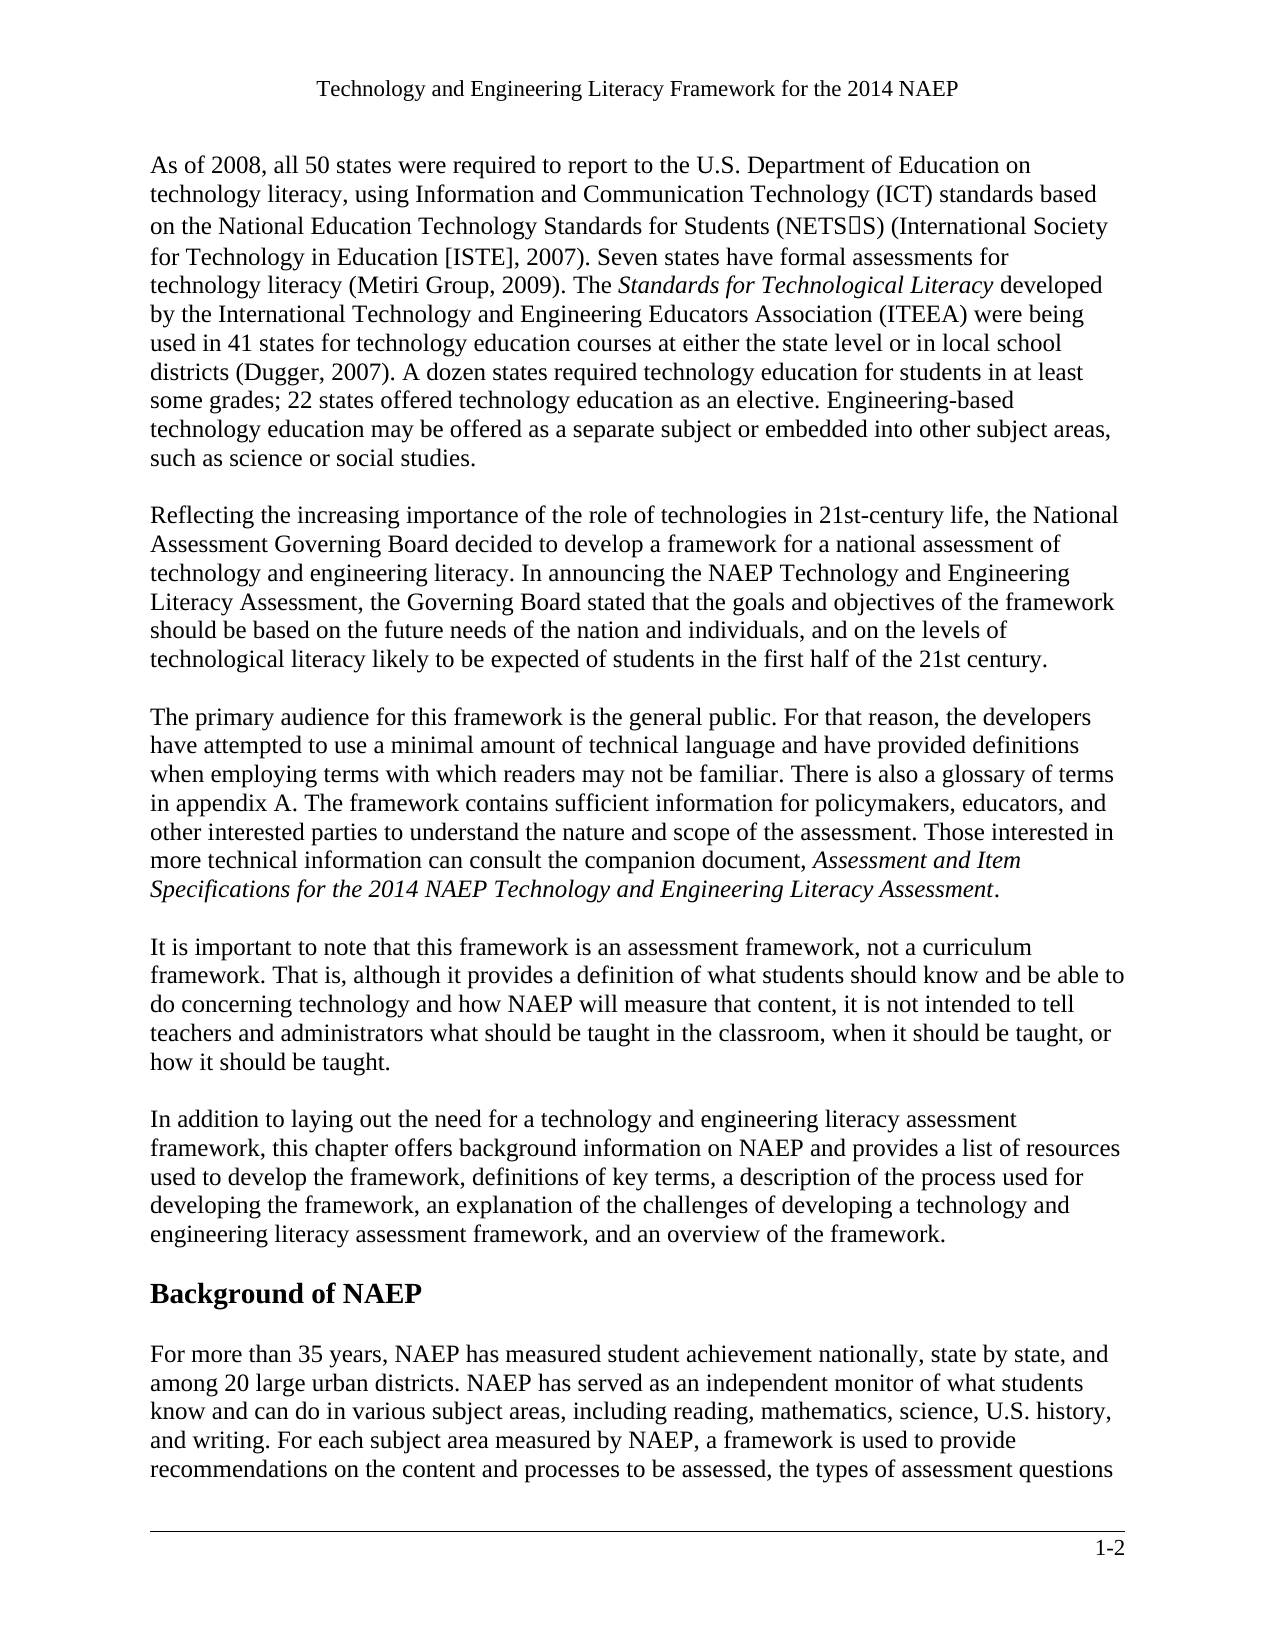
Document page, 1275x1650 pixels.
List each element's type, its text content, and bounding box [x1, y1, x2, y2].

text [150, 1339, 1125, 1483]
text It is important to note that this framework is an assessment framework, not a curriculum framework. That is, although it provides a definition of what students should know and be able to do concerning technology and how NAEP will measure that content, it is not intended to tell teachers and administrators what should be taught in the classroom, when it should be taught, or how it should be taught. [150, 932, 1125, 1075]
text Reflecting the increasing importance of the role of technologies in 21st-century life, the National Assessment Governing Board decided to develop a framework for a national assessment of technology and engineering literacy. In announcing the NAEP Technology and Engineering Literacy Assessment, the Governing Board stated that the goals and objectives of the framework should be based on the future needs of the nation and individuals, and on the levels of technological literacy likely to be expected of students in the first half of the 21st century. [150, 500, 1125, 673]
text As of 2008, all 50 states were required to report to the U.S. Department of Education on technology literacy, using Information and Communication Technology (ICT) standards based on the National Education Technology Standards for Students (NETSS) (International Society for Technology in Education [ISTE], 2007). Seven states have formal assessments for technology literacy (Metiri Group, 2009). The Standards for Technological Literacy developed by the International Technology and Engineering Educators Association (ITEEA) were being used in 41 states for technology education courses at either the state level or in local school districts (Dugger, 2007). A dozen states required technology education for students in at least some grades; 22 states offered technology education as an elective. Engineering-based technology education may be offered as a separate subject or embedded into other subject areas, such as science or social studies. [150, 150, 1125, 472]
text The primary audience for this framework is the general public. For that reason, the developers have attempted to use a minimal amount of technical language and have provided definitions when employing terms with which readers may not be familiar. There is also a glossary of terms in appendix A. The framework contains sufficient information for policymakers, educators, and other interested parties to understand the nature and scope of the assessment. Those interested in more technical information can consult the companion document, Assessment and Item Specifications for the 2014 NAEP Technology and Engineering Literacy Assessment. [150, 702, 1125, 903]
text In addition to laying out the need for a technology and engineering literacy assessment framework, this chapter offers background information on NAEP and provides a list of resources used to develop the framework, definitions of key terms, a description of the process used for developing the framework, an explanation of the challenges of developing a technology and engineering literacy assessment framework, and an overview of the framework. [150, 1104, 1125, 1248]
subtitle Background of NAEP [150, 1277, 1125, 1310]
